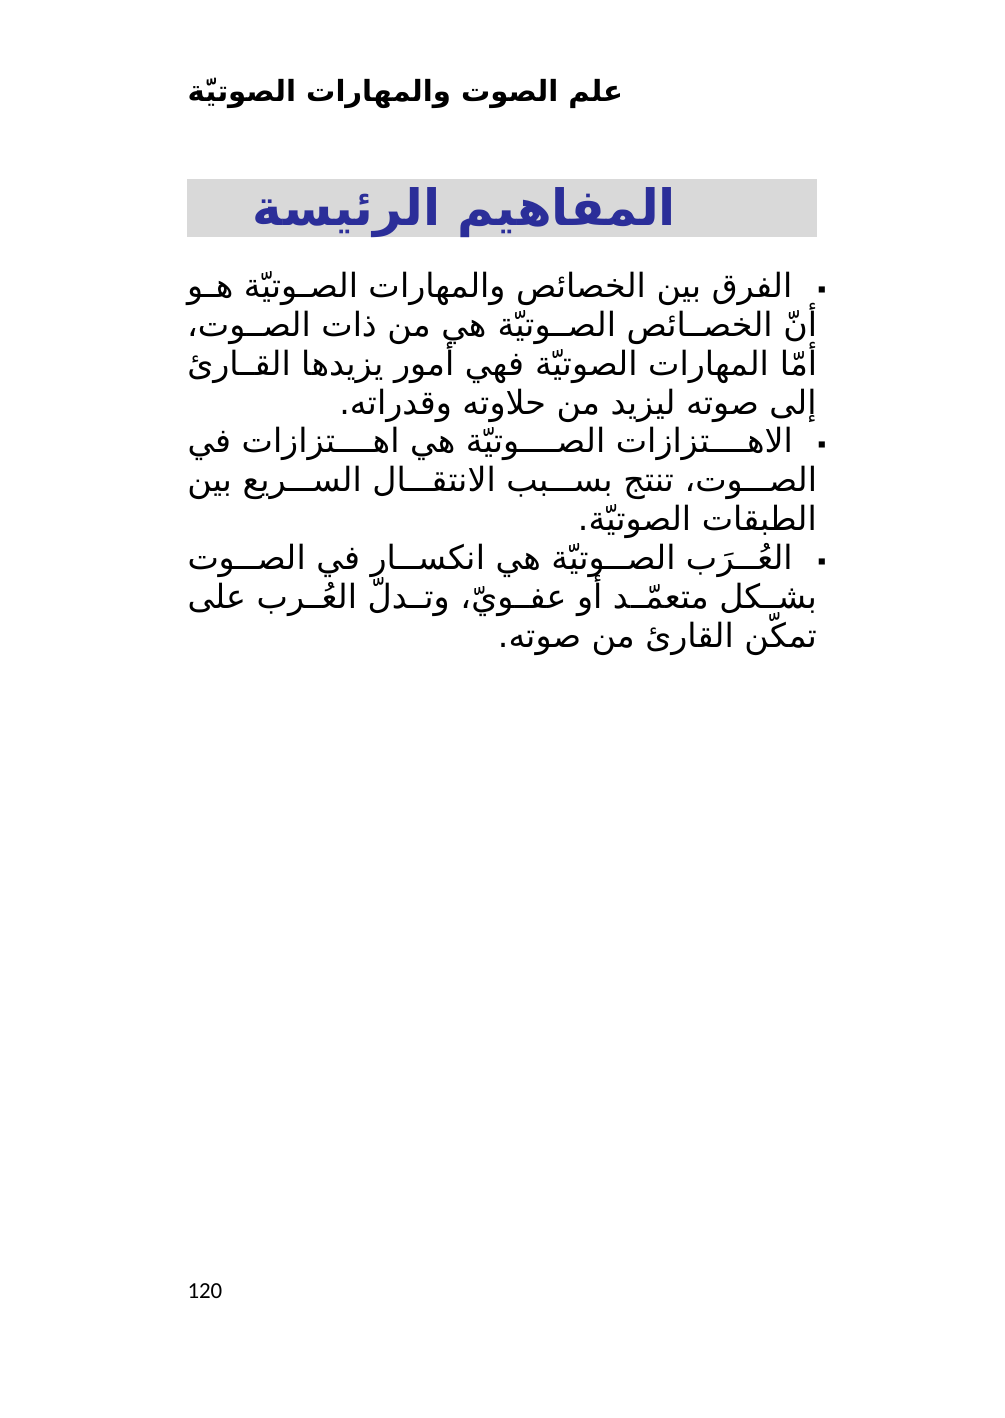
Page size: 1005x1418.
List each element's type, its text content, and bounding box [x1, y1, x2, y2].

list الفرق بين الخصائص والمهارات الصوتيّة هو أنّ الخصائص الصوتيّة هي من ذات الصوت، أمّا المهارات الصوتيّة فهي أمور يزيدها القارئ إلى صوته ليزيد من حلاوته وقدراته. [187, 267, 817, 422]
text المفاهيم الرئيسة [187, 179, 817, 237]
list الاهتزازات الصوتيّة هي اهتزازات في الصوت، تنتج بسبب الانتقال السريع بين الطبقات الصوتيّة. [187, 422, 817, 538]
list العُرَب الصوتيّة هي انكسار في الصوت بشكل متعمّد أو عفويّ، وتدلّ العُرب على تمكّن القارئ من صوته. [187, 538, 817, 655]
